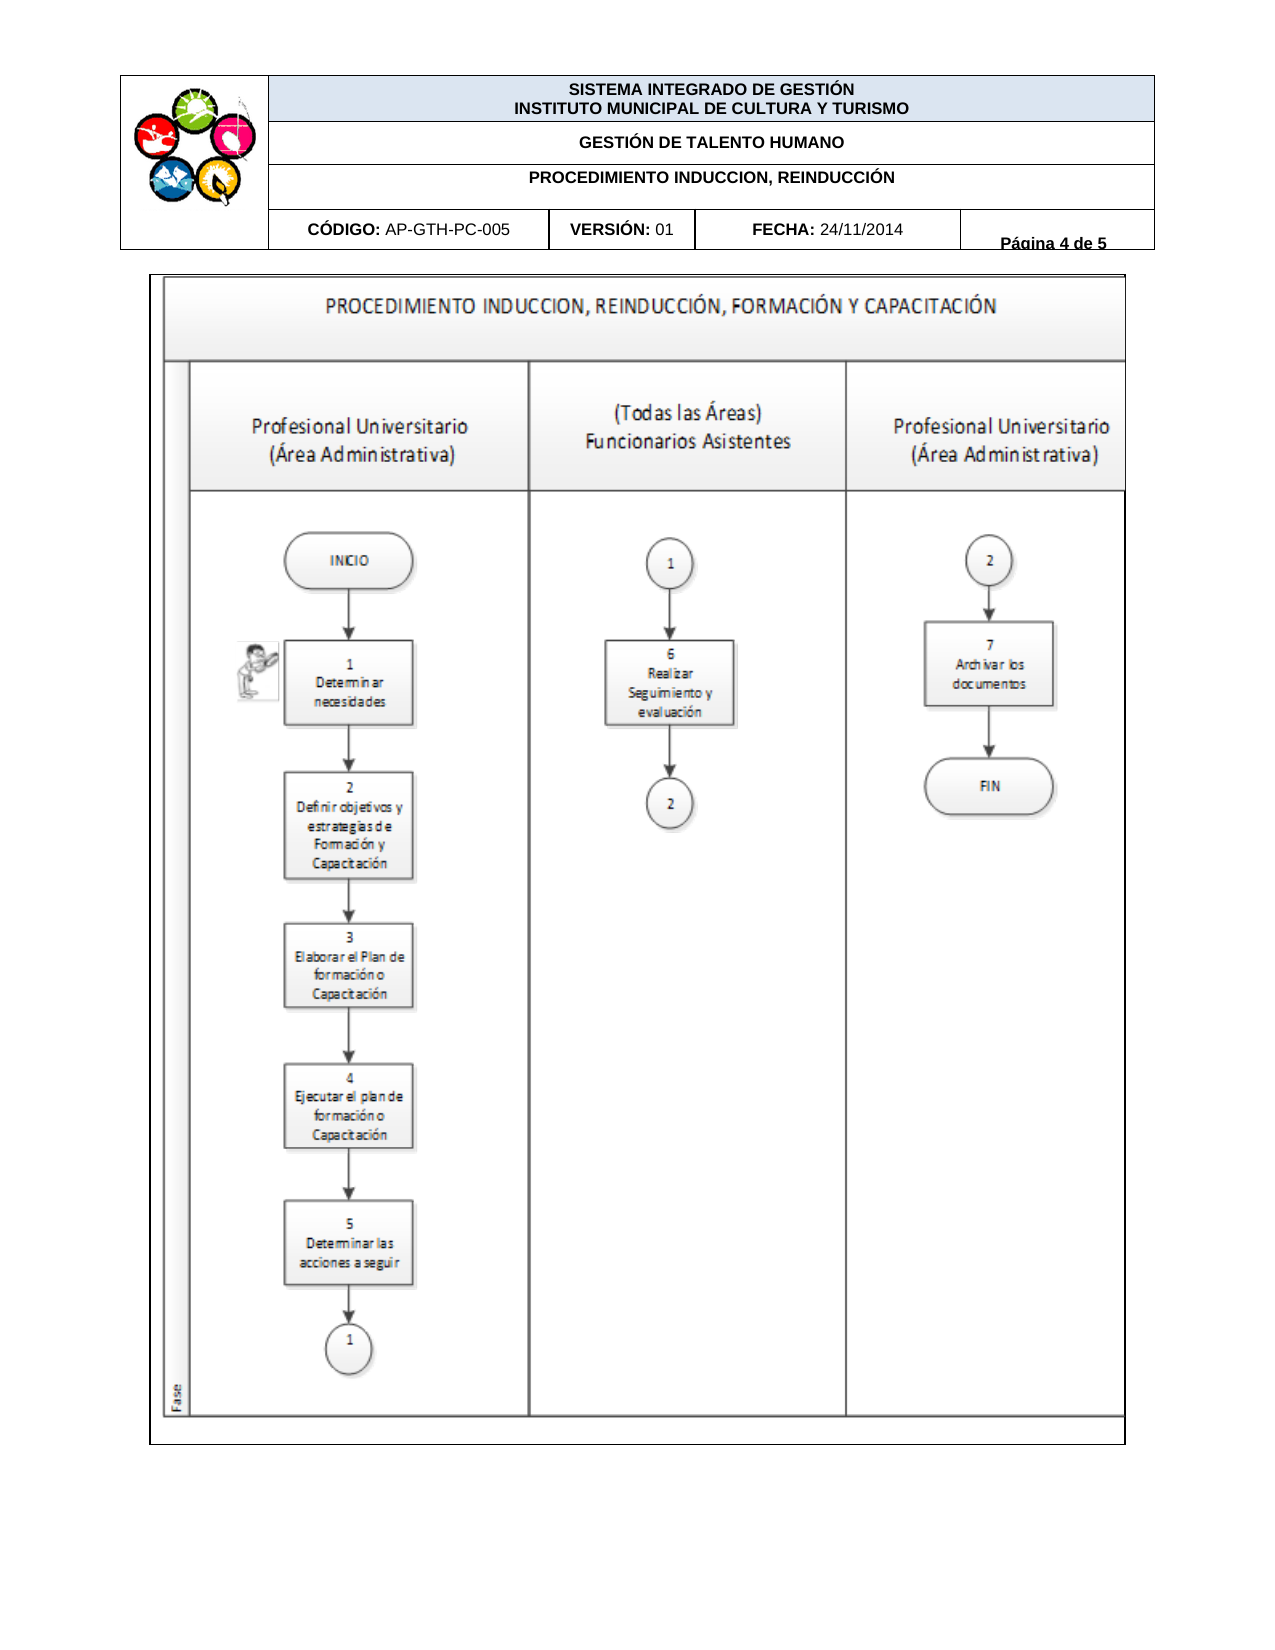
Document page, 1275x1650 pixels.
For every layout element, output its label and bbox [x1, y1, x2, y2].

table_cell [151, 275, 1124, 1444]
picture [131, 81, 259, 211]
